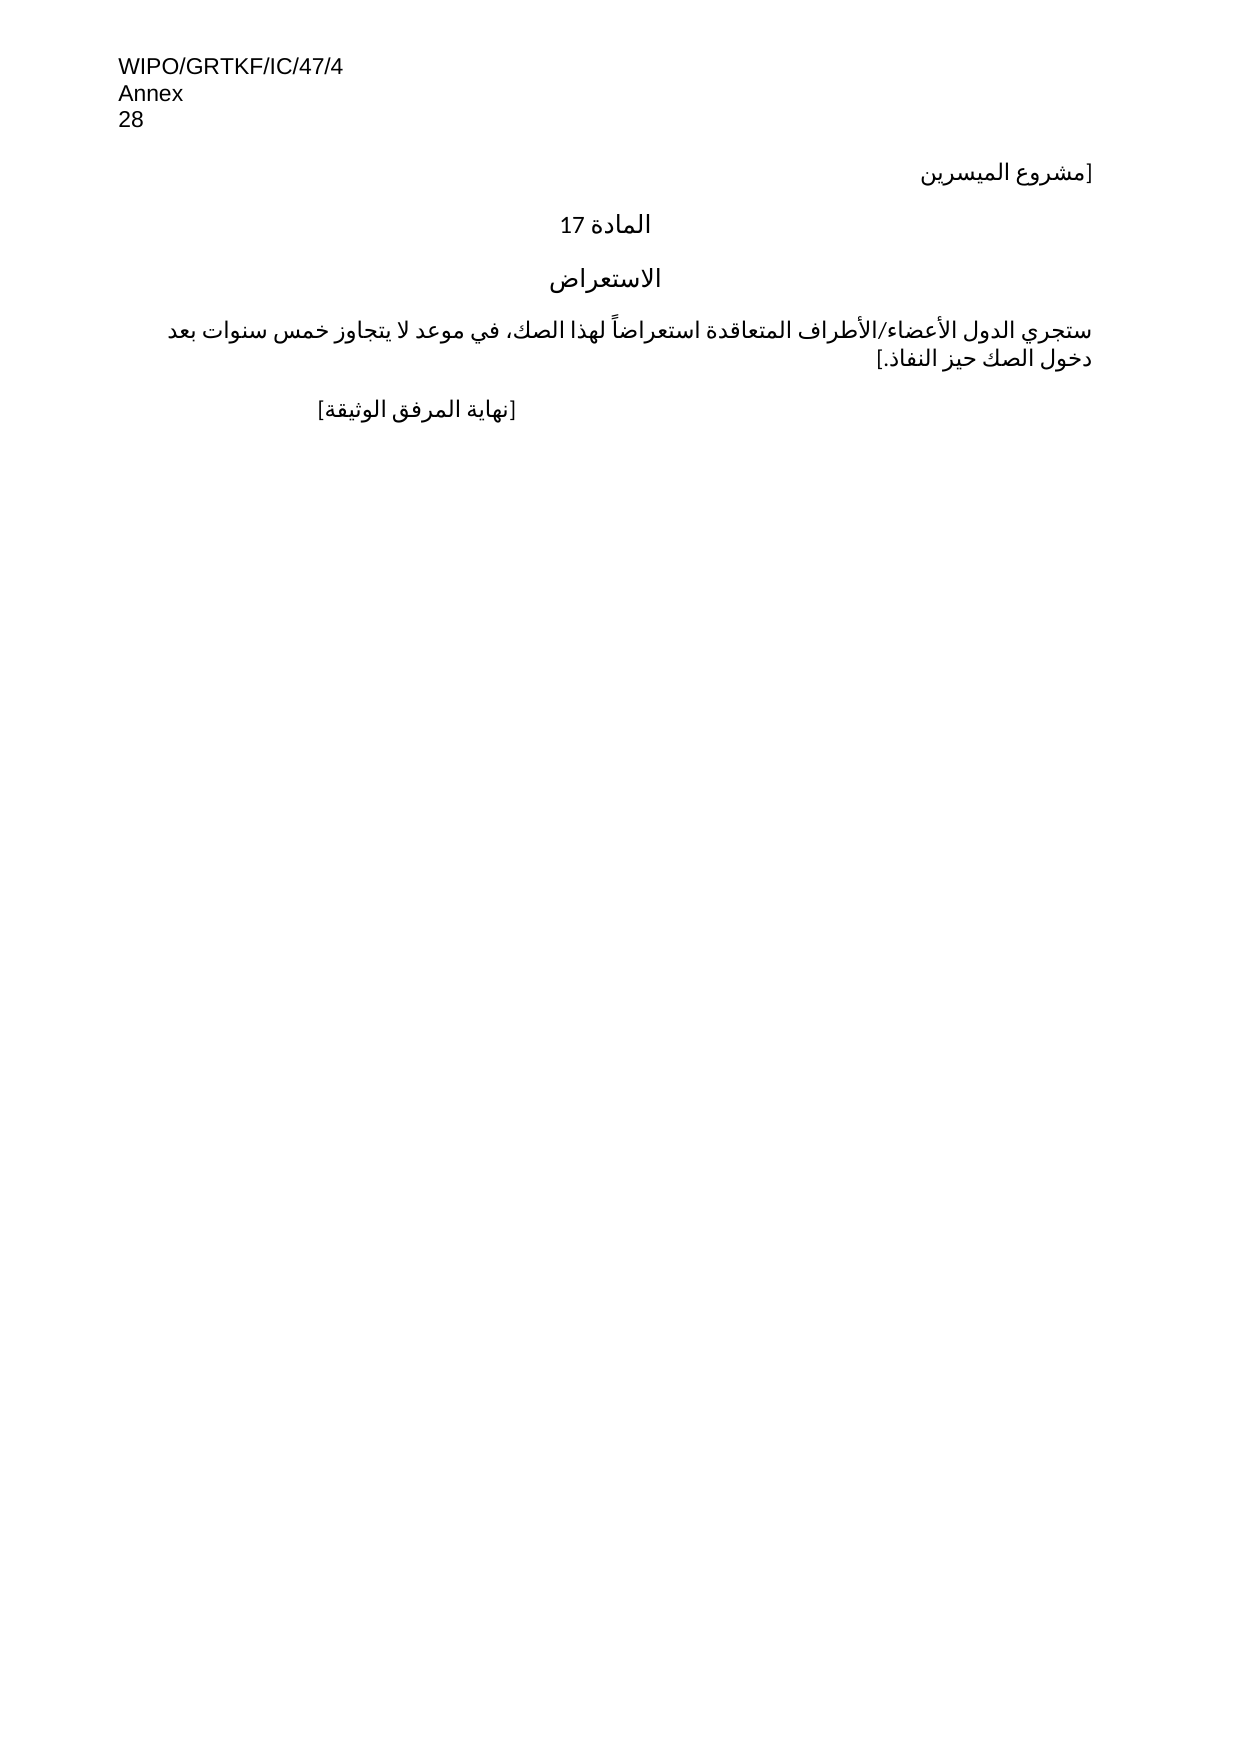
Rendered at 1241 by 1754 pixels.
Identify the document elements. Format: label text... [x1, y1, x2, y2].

text [مشروع الميسرين [118, 158, 1092, 187]
text ستجري الدول الأعضاء/الأطراف المتعاقدة استعراضاً لهذا الصك، في موعد لا يتجاوز خمس سنوات بعد دخول الصك حيز النفاذ.] [118, 316, 1092, 372]
text [نهاية المرفق الوثيقة] [118, 395, 516, 423]
text المادة 17 [118, 209, 1092, 240]
text الاستعراض [118, 263, 1092, 293]
